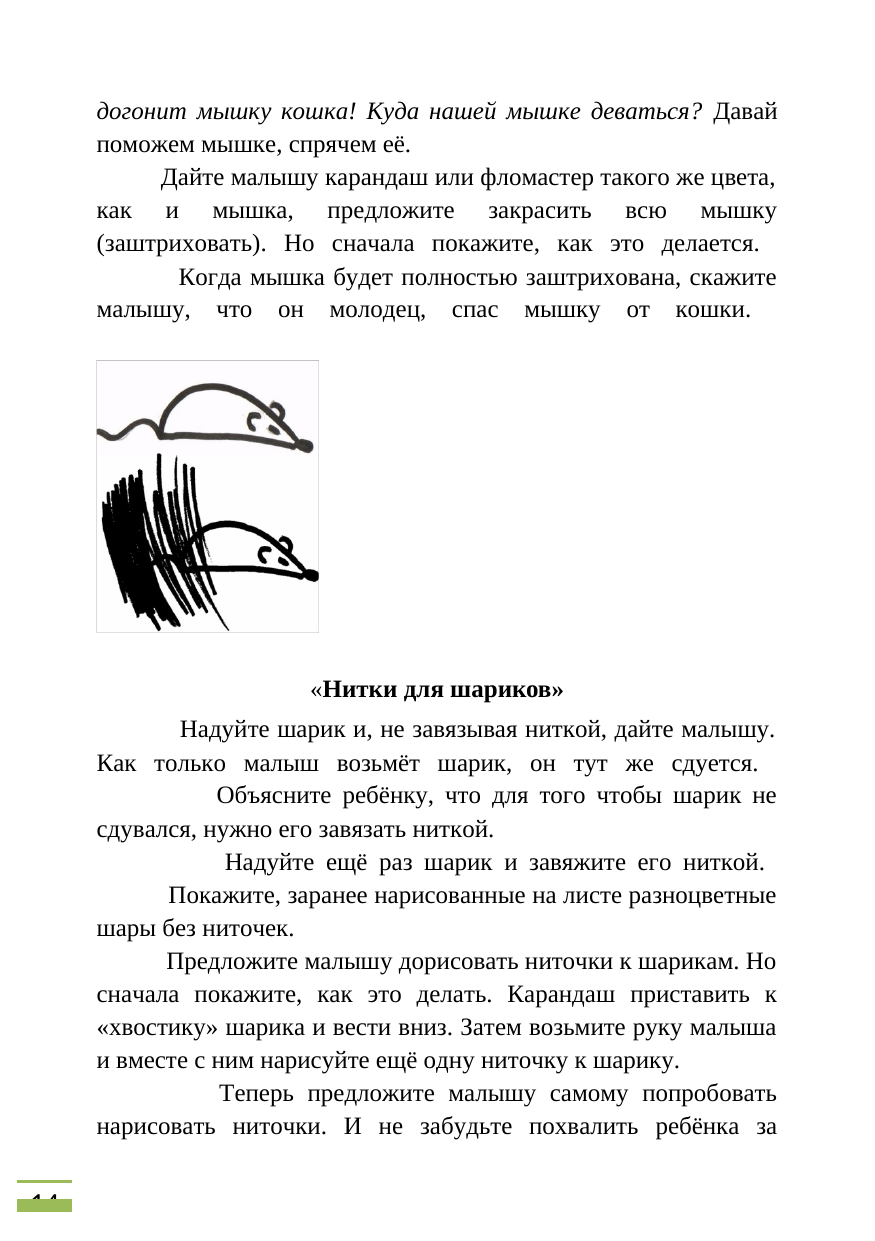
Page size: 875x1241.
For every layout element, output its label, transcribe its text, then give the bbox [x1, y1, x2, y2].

picture [96, 360, 319, 633]
text «Нитки для шариков» [89, 674, 785, 702]
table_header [89, 707, 785, 1147]
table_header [89, 89, 785, 644]
